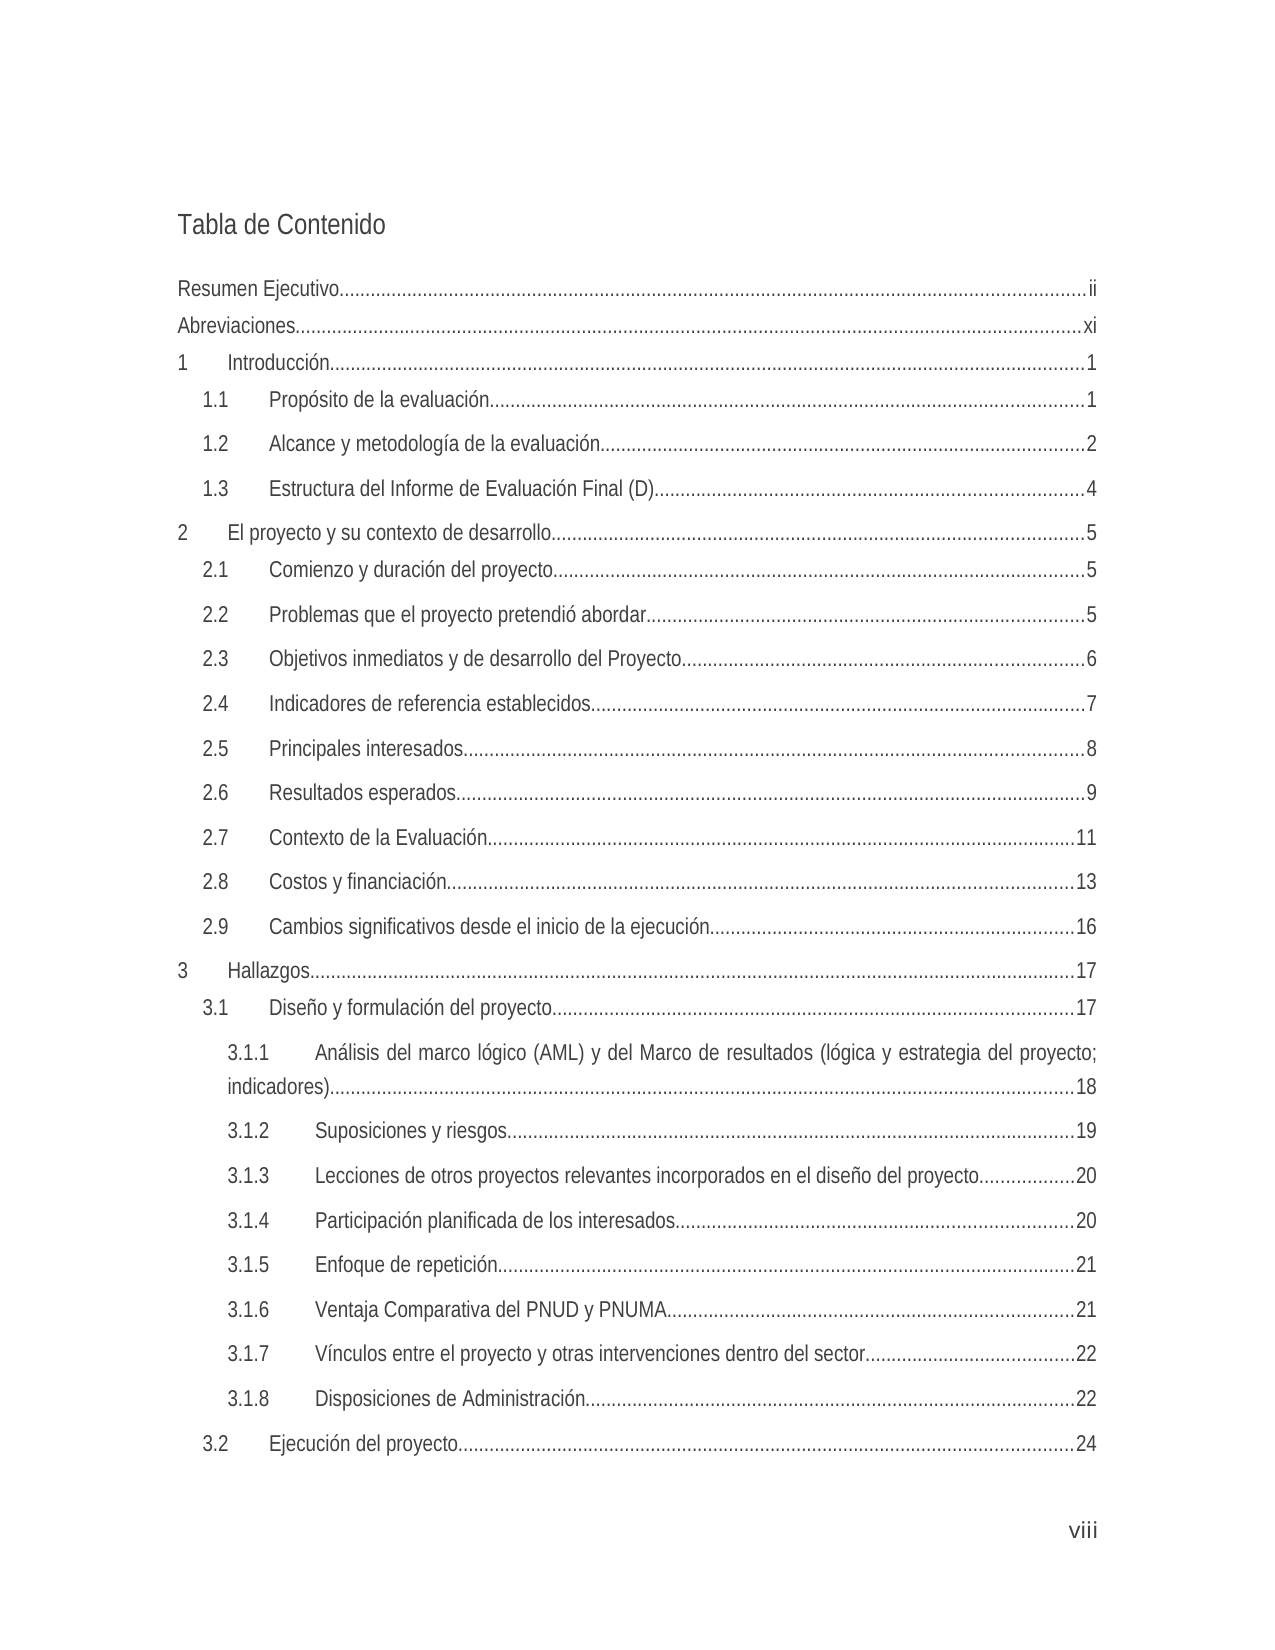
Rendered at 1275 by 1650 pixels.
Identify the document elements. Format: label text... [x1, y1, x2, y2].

text Abreviaciones xi [177, 312, 1098, 338]
text 2.7 Contexto de la Evaluación 11 [202, 824, 1098, 850]
text 2.9 Cambios significativos desde el inicio de la ejecución 16 [202, 913, 1098, 939]
text 3.1.8 Disposiciones de Administración 22 [227, 1385, 1098, 1411]
text 3.1.3 Lecciones de otros proyectos relevantes incorporados en el diseño del proyecto 20 [227, 1162, 1098, 1188]
text 3.1.4 Participación planificada de los interesados 20 [227, 1207, 1098, 1233]
text 1.2 Alcance y metodología de la evaluación 2 [202, 430, 1098, 457]
text 1.1 Propósito de la evaluación 1 [202, 386, 1098, 412]
text 2.6 Resultados esperados 9 [202, 779, 1098, 805]
text 3.1.7 Vínculos entre el proyecto y otras intervenciones dentro del sector 22 [227, 1340, 1098, 1367]
text 2.1 Comienzo y duración del proyecto 5 [202, 556, 1098, 582]
text 3 Hallazgos 17 [177, 957, 1098, 984]
text 2.3 Objetivos inmediatos y de desarrollo del Proyecto 6 [202, 645, 1098, 672]
text 3.2 Ejecución del proyecto 24 [202, 1429, 1098, 1456]
text 3.1 Diseño y formulación del proyecto 17 [202, 994, 1098, 1021]
text 3.1.1 Análisis del marco lógico (AML) y del Marco de resultados (lógica y estrategia del proyecto; indicadores) 18 [227, 1039, 1098, 1099]
text 3.1.5 Enfoque de repetición 21 [227, 1251, 1098, 1278]
text 2.8 Costos y financiación 13 [202, 868, 1098, 894]
text 3.1.2 Suposiciones y riesgos 19 [227, 1117, 1098, 1144]
text Resumen Ejecutivo ii [177, 275, 1098, 302]
text 2 El proyecto y su contexto de desarrollo 5 [177, 519, 1098, 546]
text 1 Introducción 1 [177, 349, 1098, 375]
text 2.4 Indicadores de referencia establecidos 7 [202, 690, 1098, 716]
text Tabla de Contenido [177, 207, 1098, 240]
text 2.5 Principales interesados 8 [202, 734, 1098, 761]
text 1.3 Estructura del Informe de Evaluación Final (D) 4 [202, 475, 1098, 501]
text 3.1.6 Ventaja Comparativa del PNUD y PNUMA. 21 [227, 1296, 1098, 1322]
text 2.2 Problemas que el proyecto pretendió abordar 5 [202, 601, 1098, 627]
